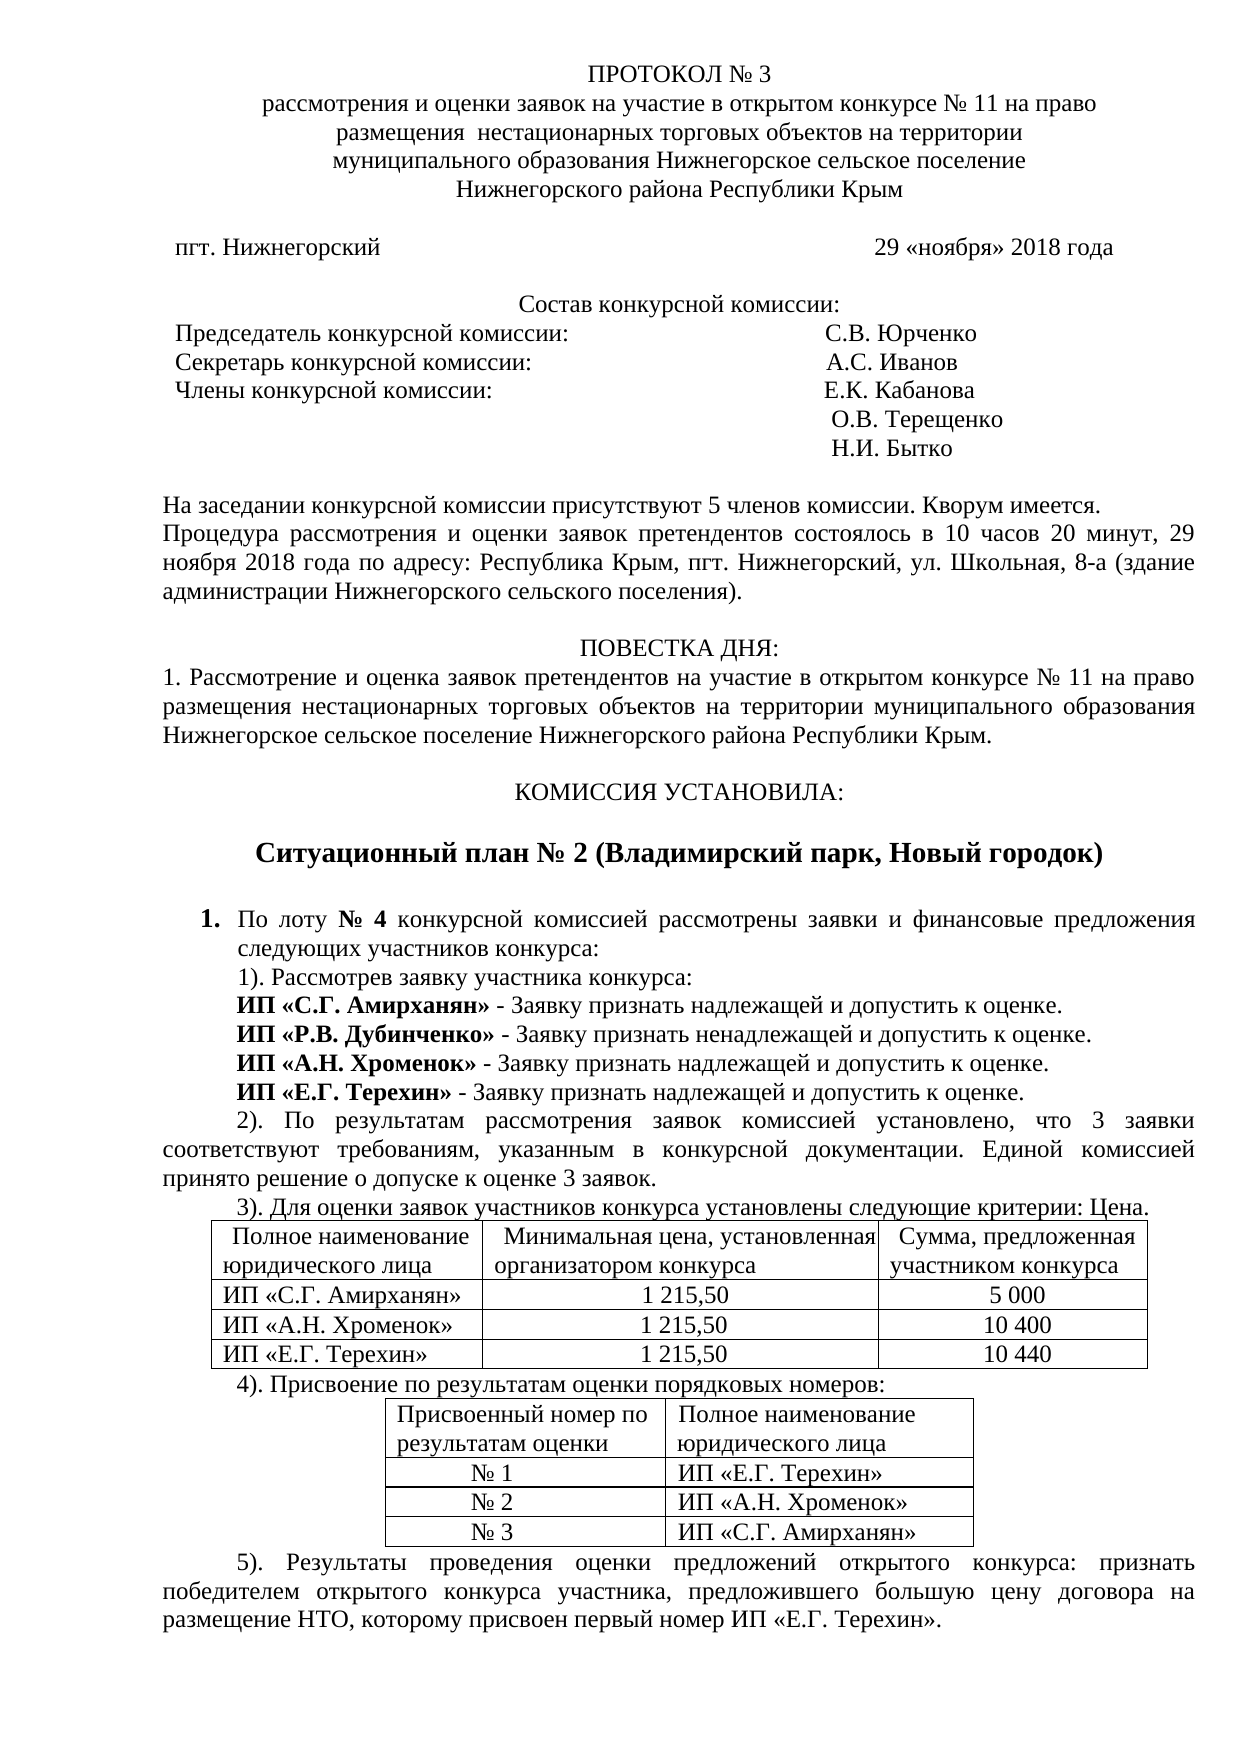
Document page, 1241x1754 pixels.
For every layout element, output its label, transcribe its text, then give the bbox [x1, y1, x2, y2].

list По лоту № 4 конкурсной комиссией рассмотрены заявки и финансовые предложения следующих участников конкурса: [200, 902, 1196, 962]
text Процедура рассмотрения и оценки заявок претендентов состоялось в 10 часов 20 минут, 29 ноября 2018 года по адресу: Республика Крым, пгт. Нижнегорский, ул. Школьная, 8-а (здание администрации Нижнегорского сельского поселения). [162, 518, 1196, 605]
table_cell ИП «С.Г. Амирханян» [666, 1517, 973, 1546]
table_cell 10 440 [879, 1340, 1147, 1368]
table_header Присвоенный номер по результатам оценки [386, 1399, 665, 1457]
table_cell ИП «Е.Г. Терехин» [666, 1458, 973, 1486]
text ПРОТОКОЛ № 3 [162, 59, 1196, 88]
text О.В. Терещенко [162, 404, 1196, 433]
text 4). Присвоение по результатам оценки порядковых номеров: [162, 1369, 1196, 1398]
text 5). Результаты проведения оценки предложений открытого конкурса: признать победителем открытого конкурса участника, предложившего большую цену договора на размещение НТО, которому присвоен первый номер ИП «Е.Г. Терехин». [162, 1547, 1196, 1633]
text ИП «Е.Г. Терехин» - Заявку признать надлежащей и допустить к оценке. [162, 1077, 1196, 1105]
table_header Сумма, предложенная участником конкурса [879, 1221, 1147, 1279]
text Председатель конкурсной комиссии: С.В. Юрченко [162, 318, 1196, 347]
table_cell № 2 [386, 1488, 665, 1516]
text Нижнегорского района Республики Крым [162, 174, 1196, 203]
text 2). По результатам рассмотрения заявок комиссией установлено, что 3 заявки соответствуют требованиям, указанным в конкурсной документации. Единой комиссией принято решение о допуске к оценке 3 заявок. [162, 1105, 1196, 1192]
text На заседании конкурсной комиссии присутствуют 5 членов комиссии. Кворум имеется. [162, 490, 1196, 518]
text Члены конкурсной комиссии: Е.К. Кабанова [162, 375, 1196, 404]
text ИП «А.Н. Хроменок» - Заявку признать надлежащей и допустить к оценке. [162, 1048, 1196, 1077]
table_header Полное наименование юридического лица [666, 1399, 973, 1457]
text Ситуационный план № 2 (Владимирский парк, Новый городок) [162, 835, 1196, 868]
table_cell ИП «А.Н. Хроменок» [212, 1310, 482, 1338]
text Состав конкурсной комиссии: [162, 289, 1196, 318]
table_cell 5 000 [879, 1280, 1147, 1309]
table_cell ИП «С.Г. Амирханян» [212, 1280, 482, 1309]
text ИП «Р.В. Дубинченко» - Заявку признать ненадлежащей и допустить к оценке. [162, 1019, 1196, 1048]
table_cell № 3 [386, 1517, 665, 1546]
text ИП «С.Г. Амирханян» - Заявку признать надлежащей и допустить к оценке. [162, 990, 1196, 1019]
text 1. Рассмотрение и оценка заявок претендентов на участие в открытом конкурсе № 11 на право размещения нестационарных торговых объектов на территории муниципального образования Нижнегорское сельское поселение Нижнегорского района Республики Крым. [162, 662, 1196, 748]
text Секретарь конкурсной комиссии: А.С. Иванов [162, 347, 1196, 375]
table_header Минимальная цена, установленная организатором конкурса [483, 1221, 878, 1279]
text муниципального образования Нижнегорское сельское поселение [162, 145, 1196, 174]
text размещения нестационарных торговых объектов на территории [162, 117, 1196, 145]
table_cell ИП «А.Н. Хроменок» [666, 1488, 973, 1516]
text ПОВЕСТКА ДНЯ: [162, 633, 1196, 662]
text 3). Для оценки заявок участников конкурса установлены следующие критерии: Цена. [162, 1192, 1196, 1220]
table_cell 1 215,50 [483, 1310, 878, 1338]
text 1). Рассмотрев заявку участника конкурса: [162, 962, 1196, 990]
table_header Полное наименование юридического лица [212, 1221, 482, 1279]
table_cell ИП «Е.Г. Терехин» [212, 1340, 482, 1368]
table_cell 1 215,50 [483, 1280, 878, 1309]
text КОМИССИЯ УСТАНОВИЛА: [162, 777, 1196, 806]
text пгт. Нижнегорский 29 «ноября» 2018 года [162, 232, 1196, 260]
text Н.И. Бытко [162, 433, 1196, 462]
table_cell 1 215,50 [483, 1340, 878, 1368]
table_cell 10 400 [879, 1310, 1147, 1338]
table_cell № 1 [386, 1458, 665, 1486]
text рассмотрения и оценки заявок на участие в открытом конкурсе № 11 на право [162, 88, 1196, 117]
